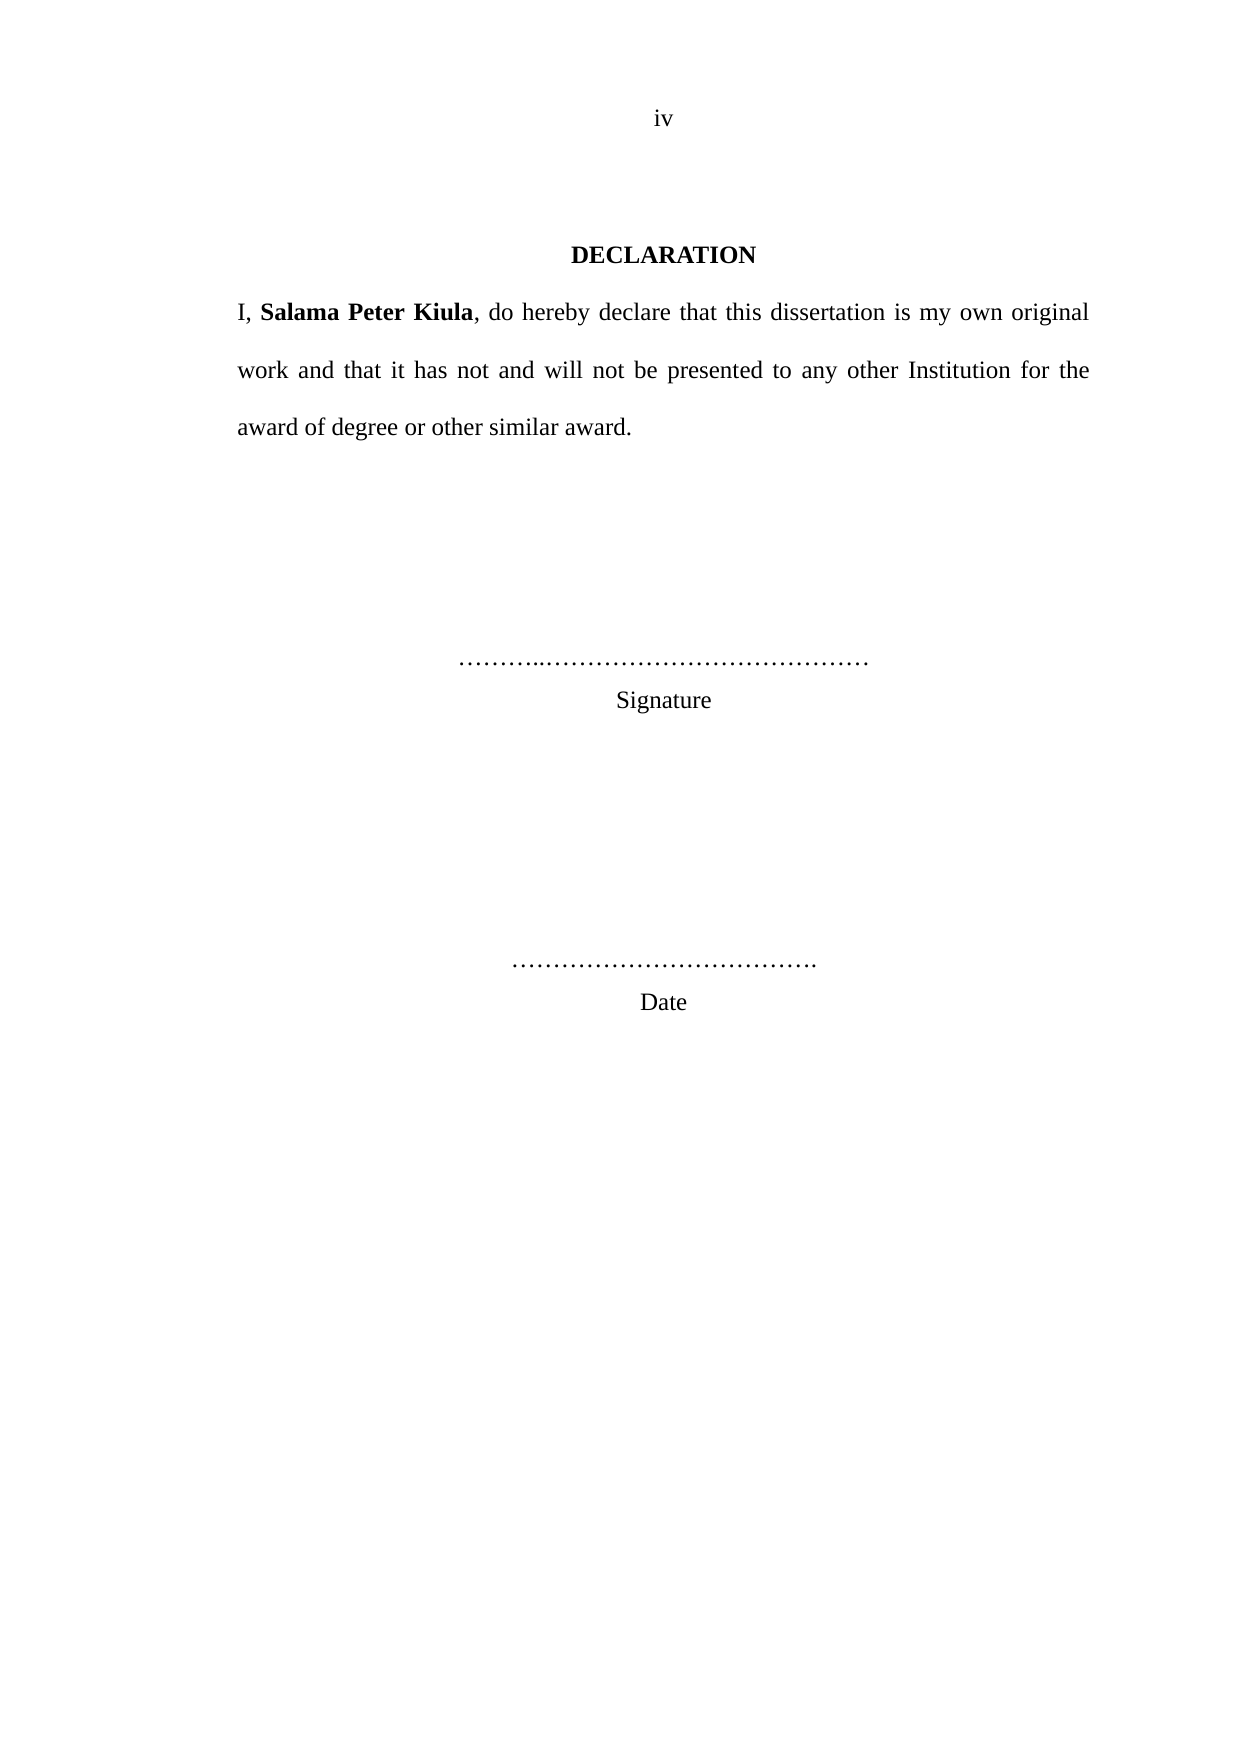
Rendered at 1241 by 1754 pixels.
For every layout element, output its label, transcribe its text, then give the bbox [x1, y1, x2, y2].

subtitle DECLARATION [237, 240, 1090, 269]
text Signature [237, 686, 1090, 714]
text ………………………………. [237, 944, 1090, 973]
text Date [237, 987, 1090, 1016]
text I, Salama Peter Kiula, do hereby declare that this dissertation is my own original work and that it has not and will not be presented to any other Institution for the award of degree or other similar award. [237, 297, 1090, 441]
text ………..………………………………… [237, 642, 1090, 671]
